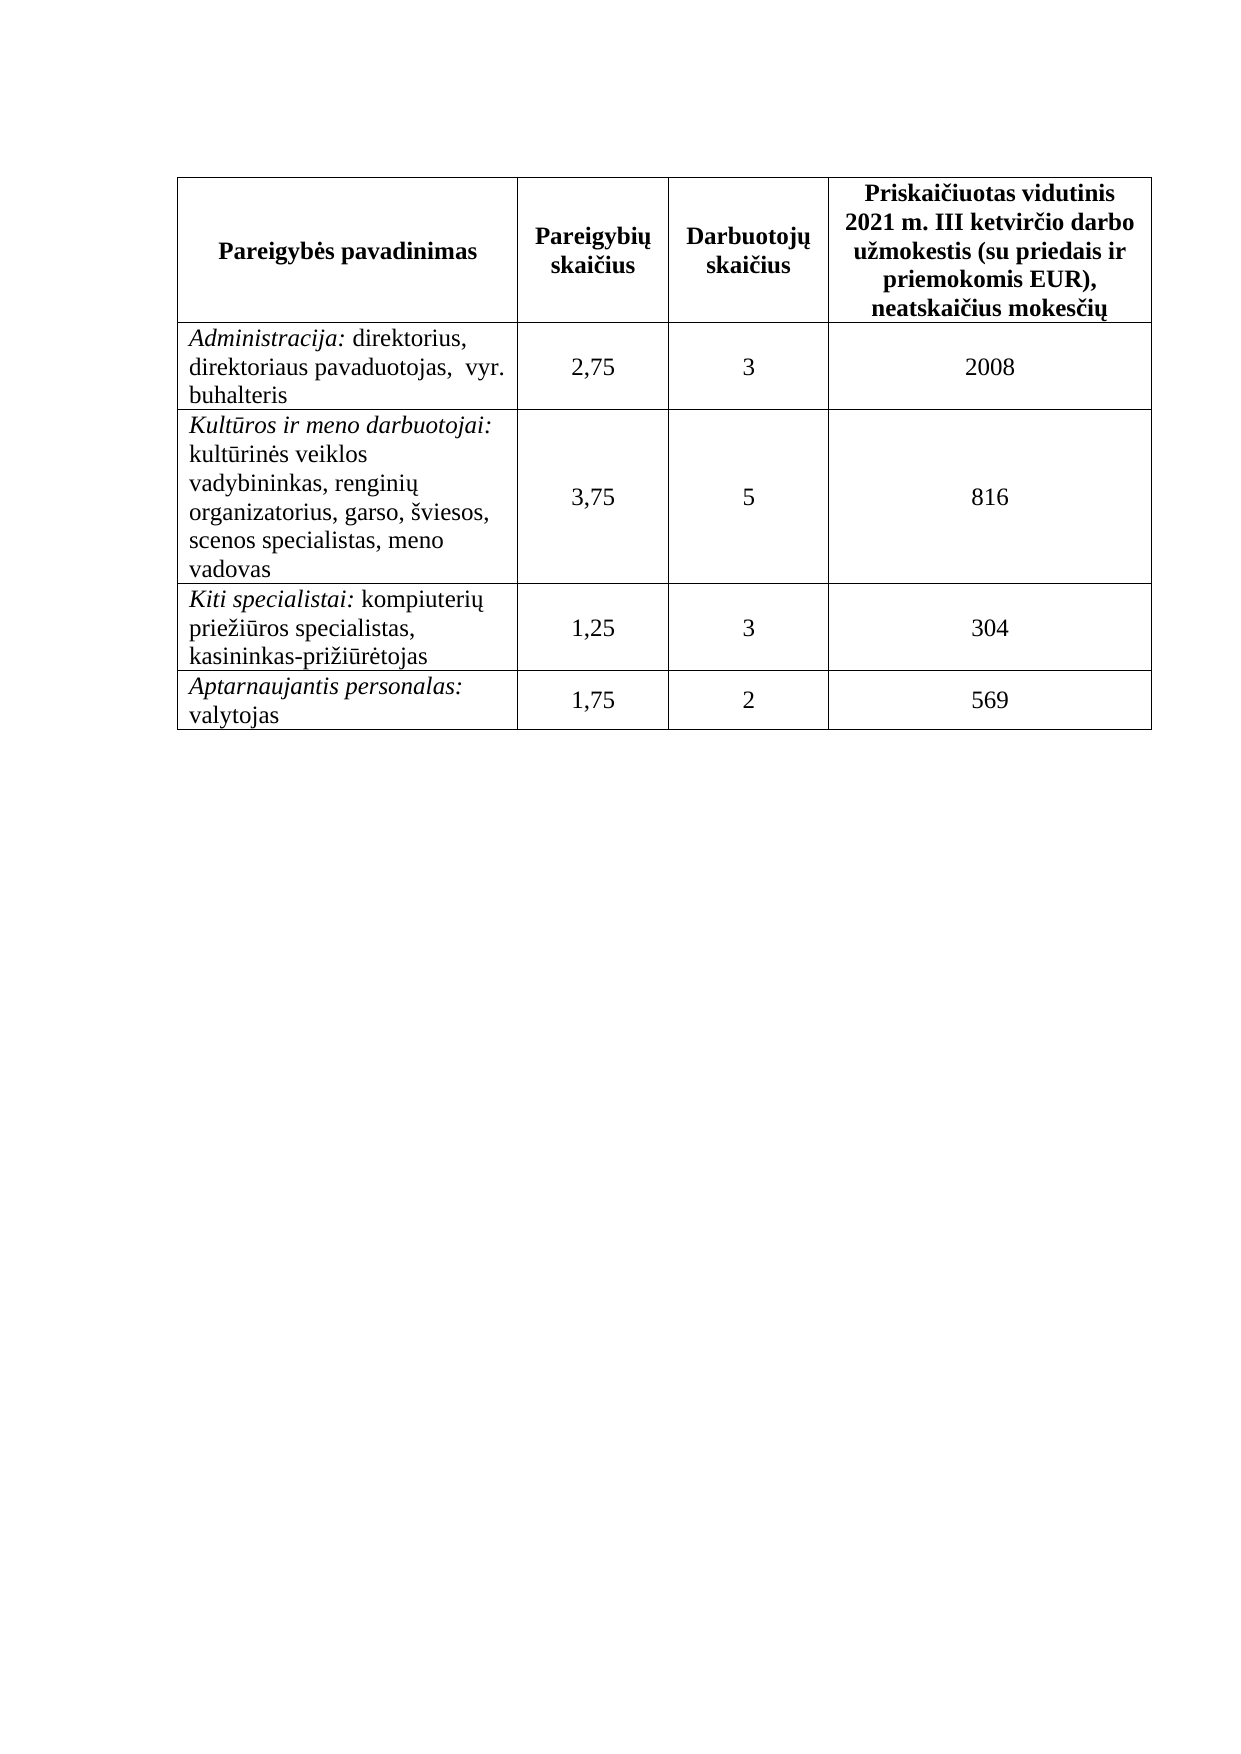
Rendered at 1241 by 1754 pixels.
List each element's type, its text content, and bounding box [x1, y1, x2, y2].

table_header Darbuotojų skaičius [669, 178, 828, 322]
table_cell 1,25 [518, 584, 668, 670]
table_cell 569 [829, 671, 1151, 729]
table_header Pareigybių skaičius [518, 178, 668, 322]
table_cell Kultūros ir meno darbuotojai: kultūrinės veiklos vadybininkas, renginių organizatorius, garso, šviesos, scenos specialistas, meno vadovas [178, 410, 517, 583]
table_cell 304 [829, 584, 1151, 670]
table_cell 3 [669, 584, 828, 670]
table_cell Aptarnaujantis personalas: valytojas [178, 671, 517, 729]
table_cell 2 [669, 671, 828, 729]
table_cell 3,75 [518, 410, 668, 583]
table_cell Administracija: direktorius, direktoriaus pavaduotojas, vyr. buhalteris [178, 323, 517, 409]
table_header Priskaičiuotas vidutinis 2021 m. III ketvirčio darbo užmokestis (su priedais ir priemokomis EUR), neatskaičius mokesčių [829, 178, 1151, 322]
table_cell 2008 [829, 323, 1151, 409]
table_cell 816 [829, 410, 1151, 583]
table_cell 3 [669, 323, 828, 409]
table_cell 5 [669, 410, 828, 583]
table_header Pareigybės pavadinimas [178, 178, 517, 322]
table_cell Kiti specialistai: kompiuterių priežiūros specialistas, kasininkas-prižiūrėtojas [178, 584, 517, 670]
table_cell 2,75 [518, 323, 668, 409]
table_cell 1,75 [518, 671, 668, 729]
